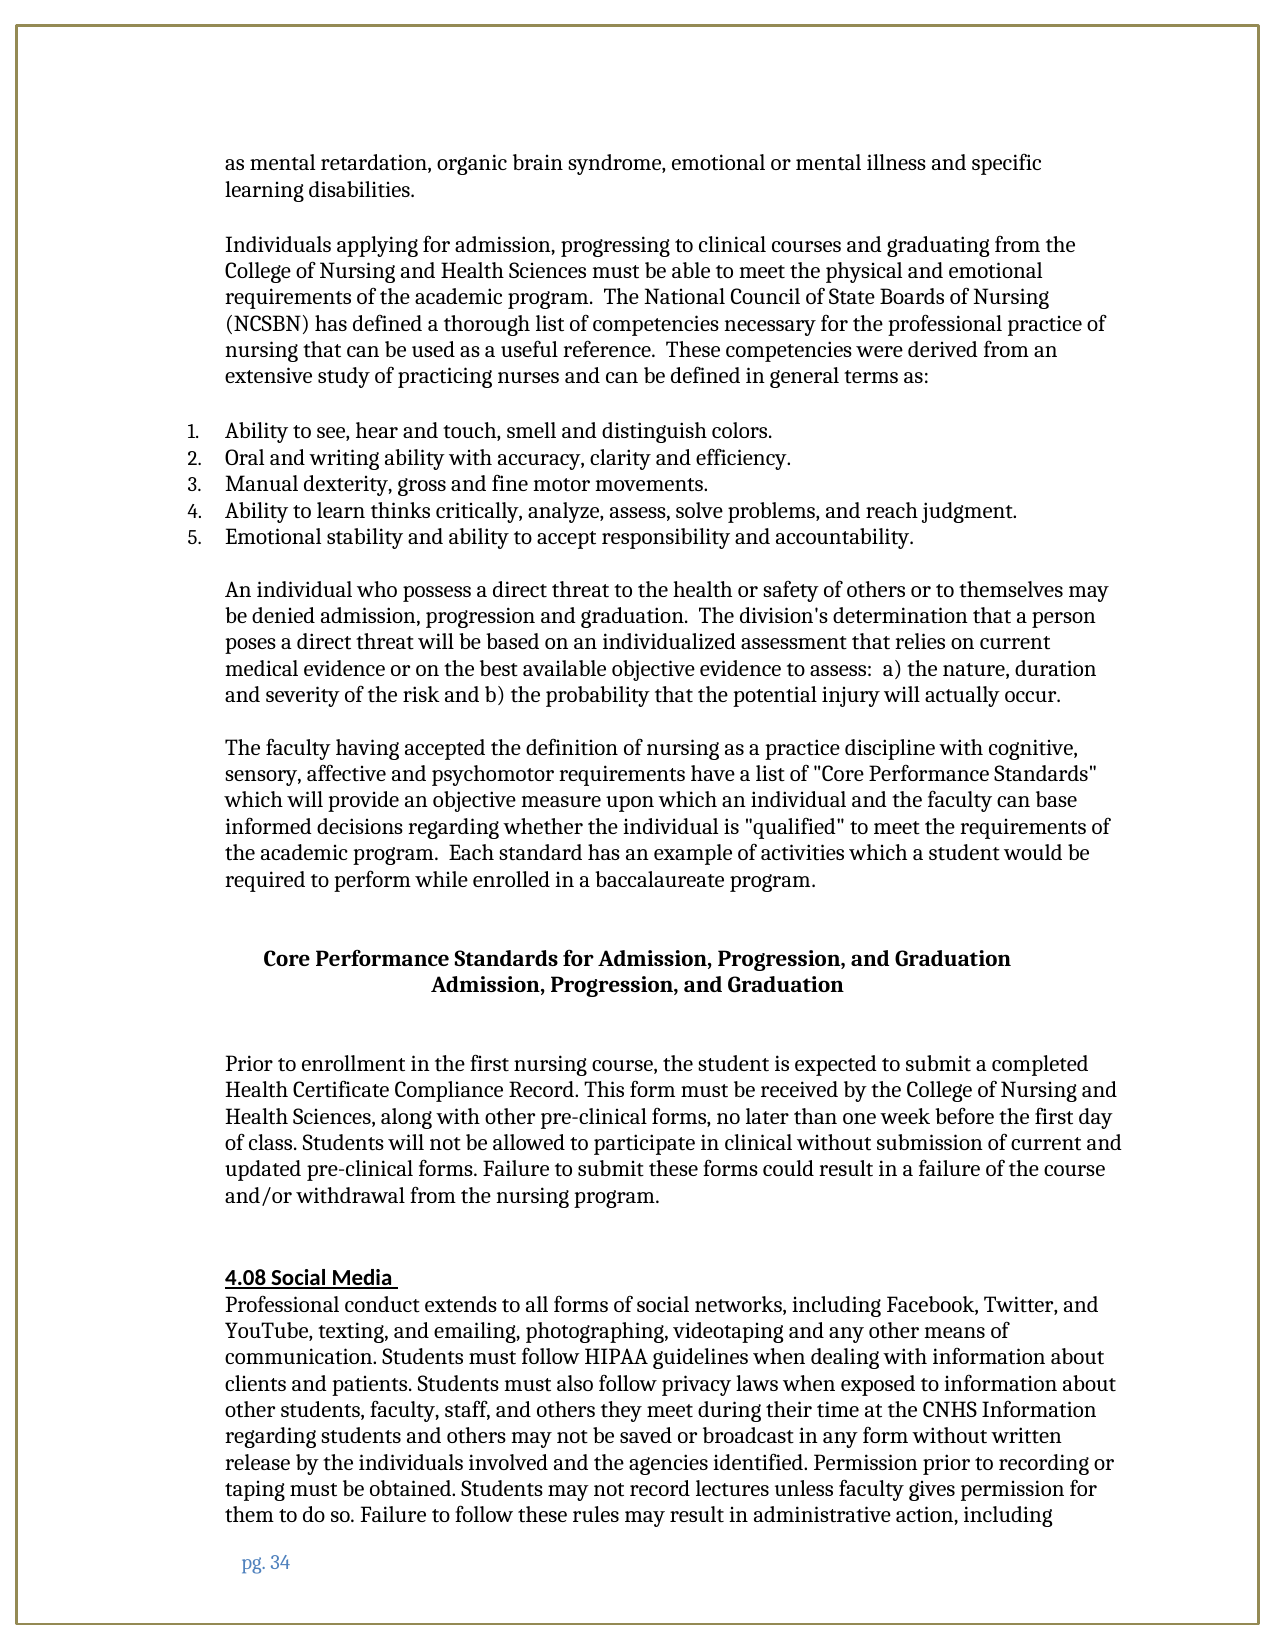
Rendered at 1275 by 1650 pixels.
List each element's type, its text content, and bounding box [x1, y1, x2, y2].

text Admission, Progression, and Graduation [150, 972, 1125, 998]
list Manual dexterity, gross and fine motor movements. [187, 471, 1125, 497]
text Prior to enrollment in the first nursing course, the student is expected to submit a completed Health Certificate Compliance Record. This form must be received by the College of Nursing and Health Sciences, along with other pre-clinical forms, no later than one week before the first day of class. Students will not be allowed to participate in clinical without submission of current and updated pre-clinical forms. Failure to submit these forms could result in a failure of the course and/or withdrawal from the nursing program. [225, 1051, 1125, 1209]
text Core Performance Standards for Admission, Progression, and Graduation [150, 945, 1125, 972]
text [225, 1291, 1125, 1528]
list Ability to learn thinks critically, analyze, assess, solve problems, and reach judgment. [187, 497, 1125, 524]
list Ability to see, hear and touch, smell and distinguish colors. [187, 418, 1125, 445]
text Individuals applying for admission, progressing to clinical courses and graduating from the College of Nursing and Health Sciences must be able to meet the physical and emotional requirements of the academic program. The National Council of State Boards of Nursing (NCSBN) has defined a thorough list of competencies necessary for the professional practice of nursing that can be used as a useful reference. These competencies were derived from an extensive study of practicing nurses and can be defined in general terms as: [225, 231, 1125, 389]
list Oral and writing ability with accuracy, clarity and efficiency. [187, 445, 1125, 471]
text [225, 150, 1125, 203]
text The faculty having accepted the definition of nursing as a practice discipline with cognitive, sensory, affective and psychomotor requirements have a list of "Core Performance Standards" which will provide an objective measure upon which an individual and the faculty can base informed decisions regarding whether the individual is "qualified" to meet the requirements of the academic program. Each standard has an example of activities which a student would be required to perform while enrolled in a baccalaureate program. [225, 734, 1125, 893]
text An individual who possess a direct threat to the health or safety of others or to themselves may be denied admission, progression and graduation. The division's determination that a person poses a direct threat will be based on an individualized assessment that relies on current medical evidence or on the best available objective evidence to assess: a) the nature, duration and severity of the risk and b) the probability that the potential injury will actually occur. [225, 576, 1125, 708]
text 4.08 Social Media [150, 1263, 1125, 1291]
list Emotional stability and ability to accept responsibility and accountability. [187, 524, 1125, 550]
